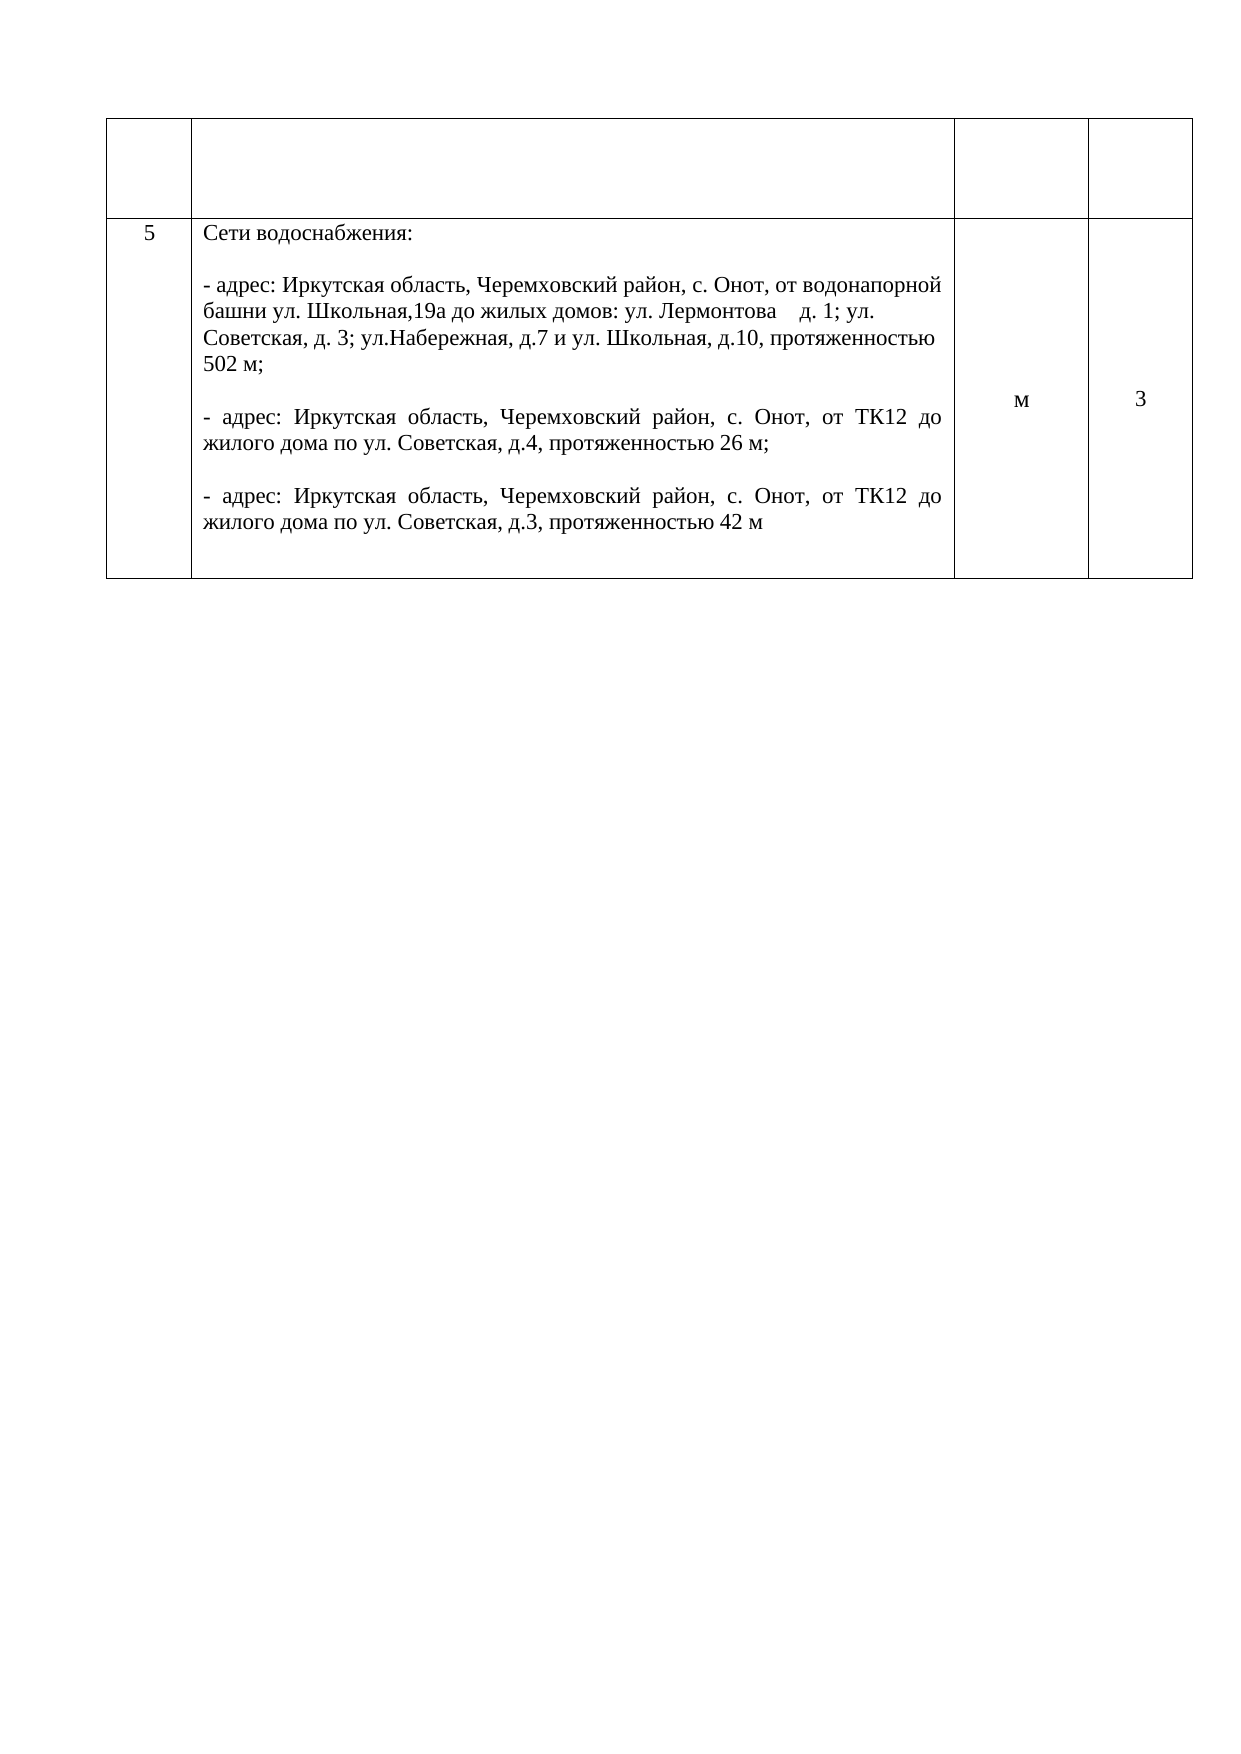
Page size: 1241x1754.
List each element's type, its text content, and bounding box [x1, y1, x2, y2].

table_cell м [955, 219, 1088, 578]
table_cell м [955, 119, 1088, 217]
table_cell 5 [107, 219, 191, 578]
table_cell 3 [1089, 119, 1192, 217]
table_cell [192, 119, 954, 217]
table_cell 3 [1089, 219, 1192, 578]
table_cell 3 [107, 119, 191, 217]
table_cell Сети водоснабжения: - адрес: Иркутская область, Черемховский район, с. Онот, от водонапорной башни ул. Школьная,19а до жилых домов: ул. Лермонтова д. 1; ул. Советская, д. 3; ул.Набережная, д.7 и ул. Школьная, д.10, протяженностью 502 м; - адрес: Иркутская область, Черемховский район, с. Онот, от ТК12 до жилого дома по ул. Советская, д.4, протяженностью 26 м; - адрес: Иркутская область, Черемховский район, с. Онот, от ТК12 до жилого дома по ул. Советская, д.3, протяженностью 42 м [192, 219, 954, 578]
